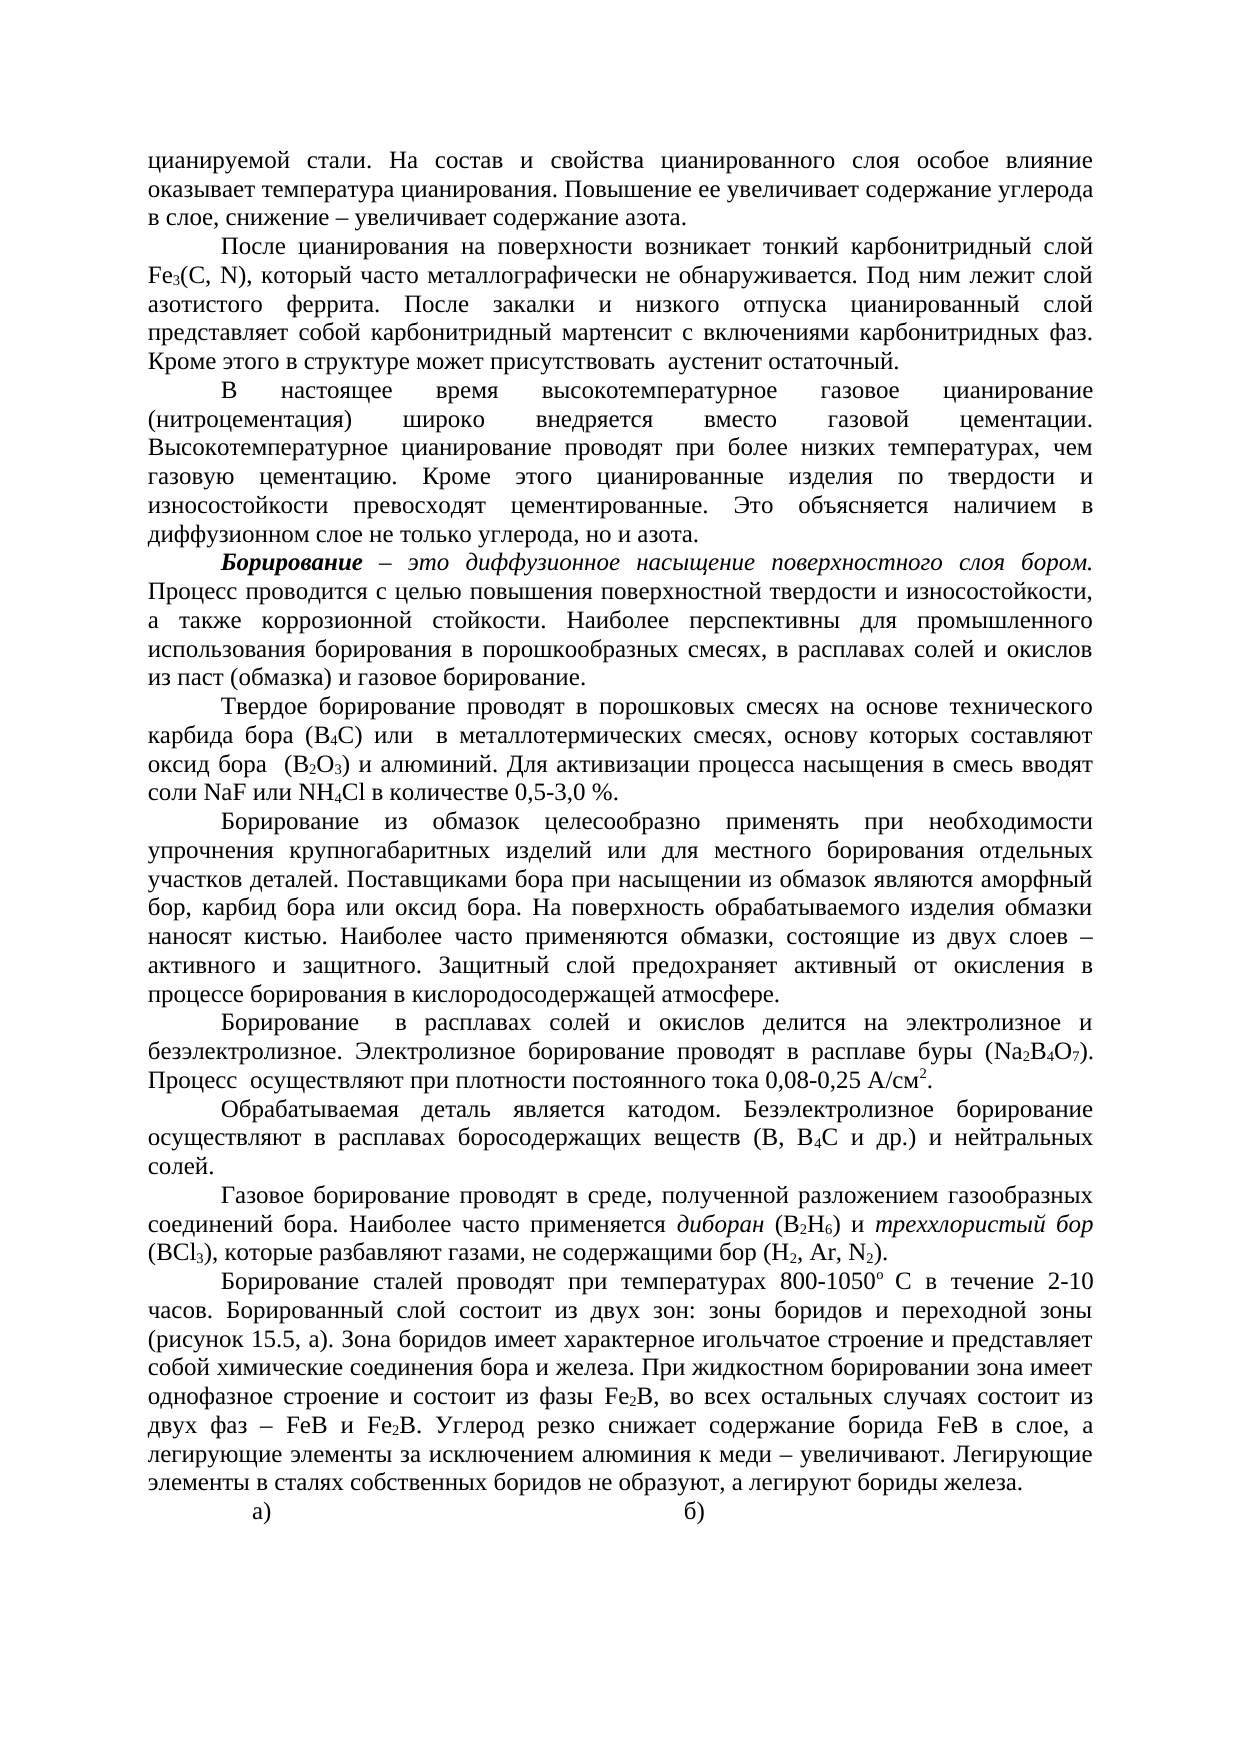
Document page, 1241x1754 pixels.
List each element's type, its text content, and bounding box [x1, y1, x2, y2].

text В настоящее время высокотемпературное газовое цианирование (нитроцементация) широко внедряется вместо газовой цементации. Высокотемпературное цианирование проводят при более низких температурах, чем газовую цементацию. Кроме этого цианированные изделия по твердости и износостойкости превосходят цементированные. Это объясняется наличием в диффузионном слое не только углерода, но и азота. [148, 375, 1094, 547]
text Борирование из обмазок целесообразно применять при необходимости упрочнения крупногабаритных изделий или для местного борирования отдельных участков деталей. Поставщиками бора при насыщении из обмазок являются аморфный бор, карбид бора или оксид бора. На поверхность обрабатываемого изделия обмазки наносят кистью. Наиболее часто применяются обмазки, состоящие из двух слоев – активного и защитного. Защитный слой предохраняет активный от окисления в процессе борирования в кислородосодержащей атмосфере. [148, 806, 1094, 1007]
text Борирование в расплавах солей и окислов делится на электролизное и безэлектролизное. Электролизное борирование проводят в расплаве буры (Na2B4O7). Процесс осуществляют при плотности постоянного тока 0,08-0,25 А/см2. [148, 1007, 1094, 1094]
text Обрабатываемая деталь является катодом. Безэлектролизное борирование осуществляют в расплавах боросодержащих веществ (В, В4C и др.) и нейтральных солей. [148, 1094, 1094, 1180]
text Твердое борирование проводят в порошковых смесях на основе технического карбида бора (B4C) или в металлотермических смесях, основу которых составляют оксид бора (B2O3) и алюминий. Для активизации процесса насыщения в смесь вводят соли NaF или NH4Cl в количестве 0,5-3,0 %. [148, 691, 1094, 806]
text а) б) [148, 1496, 1094, 1525]
text Борирование – это диффузионное насыщение поверхностного слоя бором. Процесс проводится с целью повышения поверхностной твердости и износостойкости, а также коррозионной стойкости. Наиболее перспективны для промышленного использования борирования в порошкообразных смесях, в расплавах солей и окислов из паст (обмазка) и газовое борирование. [148, 547, 1094, 691]
text После цианирования на поверхности возникает тонкий карбонитридный слой Fe3(C, N), который часто металлографически не обнаруживается. Под ним лежит слой азотистого феррита. После закалки и низкого отпуска цианированный слой представляет собой карбонитридный мартенсит с включениями карбонитридных фаз. Кроме этого в структуре может присутствовать аустенит остаточный. [148, 231, 1094, 375]
text Газовое борирование проводят в среде, полученной разложением газообразных соединений бора. Наиболее часто применяется диборан (В2Н6) и треххлористый бор (BCl3), которые разбавляют газами, не содержащими бор (Н2, Ar, N2). [148, 1180, 1094, 1266]
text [148, 145, 1094, 231]
text Борирование сталей проводят при температурах 800-1050o С в течение 2-10 часов. Борированный слой состоит из двух зон: зоны боридов и переходной зоны (рисунок 15.5, а). Зона боридов имеет характерное игольчатое строение и представляет собой химические соединения бора и железа. При жидкостном борировании зона имеет однофазное строение и состоит из фазы Fe2B, во всех остальных случаях состоит из двух фаз – FeB и Fe2B. Углерод резко снижает содержание борида FeB в слое, а легирующие элементы за исключением алюминия к меди – увеличивают. Легирующие элементы в сталях собственных боридов не образуют, а легируют бориды железа. [148, 1266, 1094, 1496]
